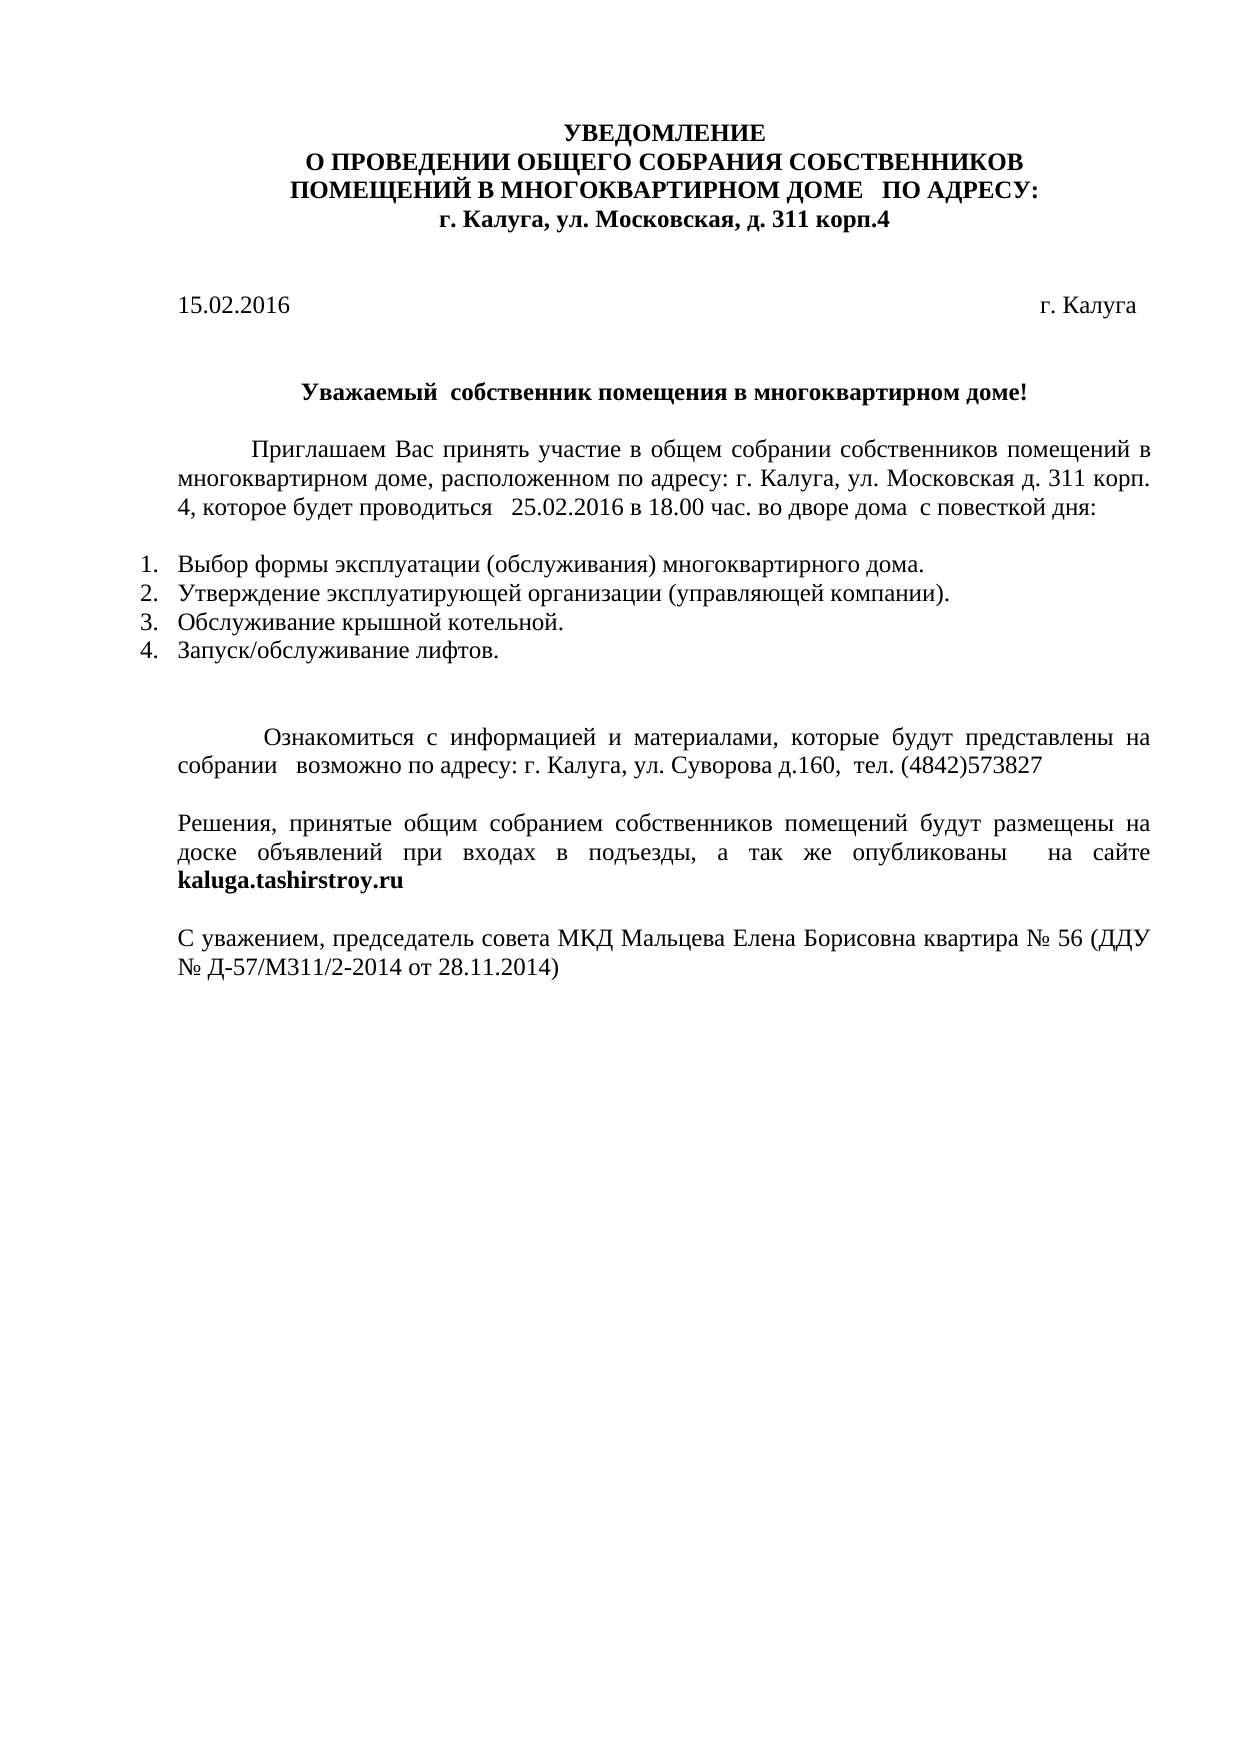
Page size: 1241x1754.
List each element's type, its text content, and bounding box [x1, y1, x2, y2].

title УВЕДОМЛЕНИЕ [177, 118, 1152, 147]
text О ПРОВЕДЕНИИ ОБЩЕГО СОБРАНИЯ СОБСТВЕННИКОВ [177, 147, 1152, 176]
text г. Калуга, ул. Московская, д. 311 корп.4 [177, 204, 1152, 233]
list Выбор формы эксплуатации (обслуживания) многоквартирного дома. [140, 549, 1152, 578]
list Утверждение эксплуатирующей организации (управляющей компании). [140, 578, 1152, 607]
text ПОМЕЩЕНИЙ В МНОГОКВАРТИРНОМ ДОМЕ ПО АДРЕСУ: [177, 176, 1152, 204]
text Приглашаем Вас принять участие в общем собрании собственников помещений в многоквартирном доме, расположенном по адресу: г. Калуга, ул. Московская д. 311 корп. 4, которое будет проводиться 25.02.2016 в 18.00 час. во дворе дома с повесткой дня: [177, 434, 1152, 521]
text Ознакомиться с информацией и материалами, которые будут представлены на собрании возможно по адресу: г. Калуга, ул. Суворова д.160, тел. (4842)573827 [177, 722, 1152, 779]
text Решения, принятые общим собранием собственников помещений будут размещены на доске объявлений при входах в подъезды, а так же опубликованы на сайте kaluga.tashirstroy.ru [177, 808, 1152, 894]
list Запуск/обслуживание лифтов. [140, 636, 1152, 664]
text 15.02.2016 г. Калуга [177, 291, 1152, 319]
text С уважением, председатель совета МКД Мальцева Елена Борисовна квартира № 56 (ДДУ № Д-57/М311/2-2014 от 28.11.2014) [177, 923, 1152, 981]
list Обслуживание крышной котельной. [140, 607, 1152, 636]
text Уважаемый собственник помещения в многоквартирном доме! [177, 377, 1152, 406]
